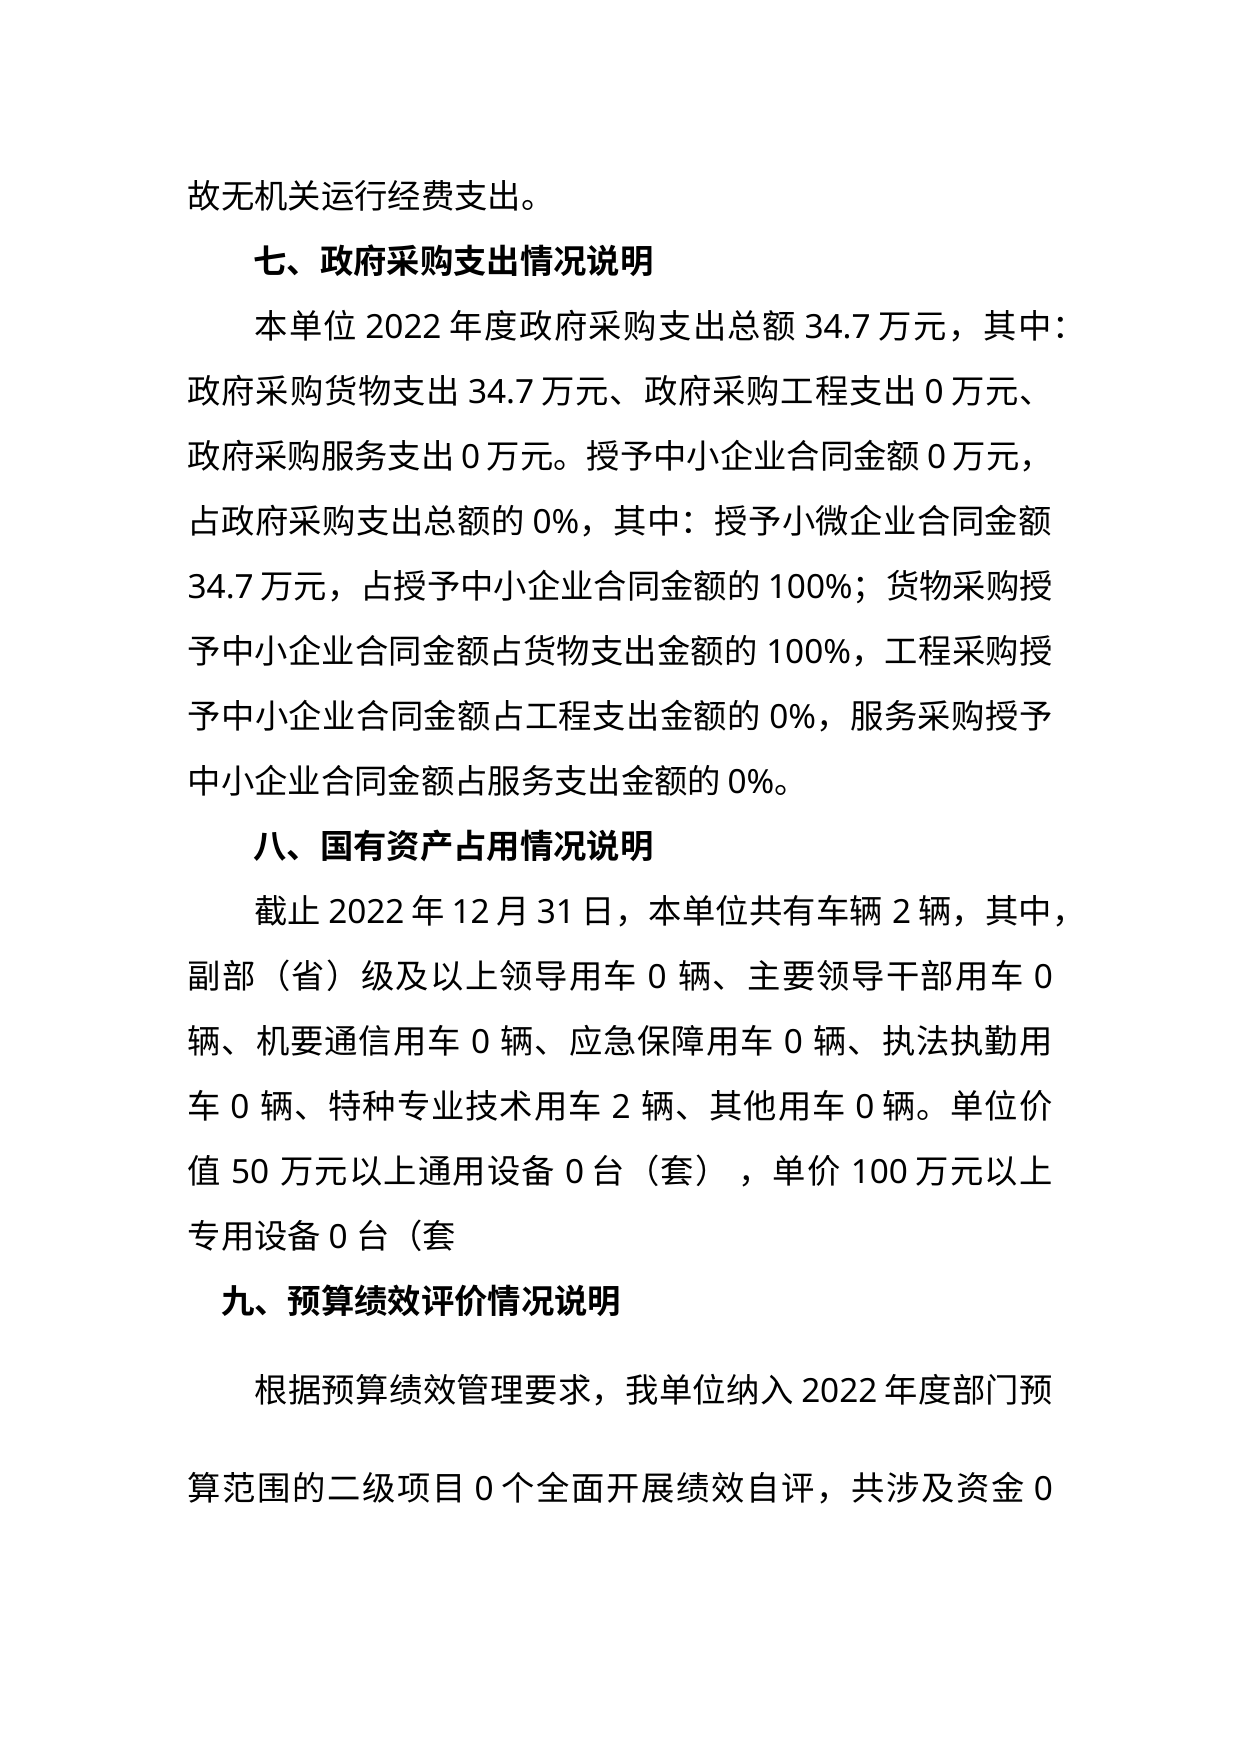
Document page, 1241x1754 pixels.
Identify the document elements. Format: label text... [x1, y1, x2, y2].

text 九、预算绩效评价情况说明 [187, 1267, 1053, 1332]
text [187, 1356, 1053, 1518]
list 国有资产占用情况说明 [187, 812, 1053, 877]
text 七、政府采购支出情况说明 [187, 227, 1053, 292]
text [187, 162, 1053, 227]
list 截止2022年12月31日，本单位共有车辆 2辆，其中，副部（省）级及以上领导用车 0 辆、主要领导干部用车 0 辆、机要通信用车 0 辆、应急保障用车 0 辆、执法执勤用车 0 辆、特种专业技术用车 2 辆、其他用车 0辆。单位价值 50 万元以上通用设备 0台（套） ，单价 100万元以上专用设备 0 台（套 [187, 877, 1053, 1267]
text 本单位2022年度政府采购支出总额34.7万元，其中：政府采购货物支出34.7万元、政府采购工程支出0万元、政府采购服务支出0万元。授予中小企业合同金额0万元，占政府采购支出总额的0%，其中：授予小微企业合同金额34.7万元，占授予中小企业合同金额的100%；货物采购授予中小企业合同金额占货物支出金额的100%，工程采购授予中小企业合同金额占工程支出金额的0%，服务采购授予中小企业合同金额占服务支出金额的0%。 [187, 292, 1053, 812]
